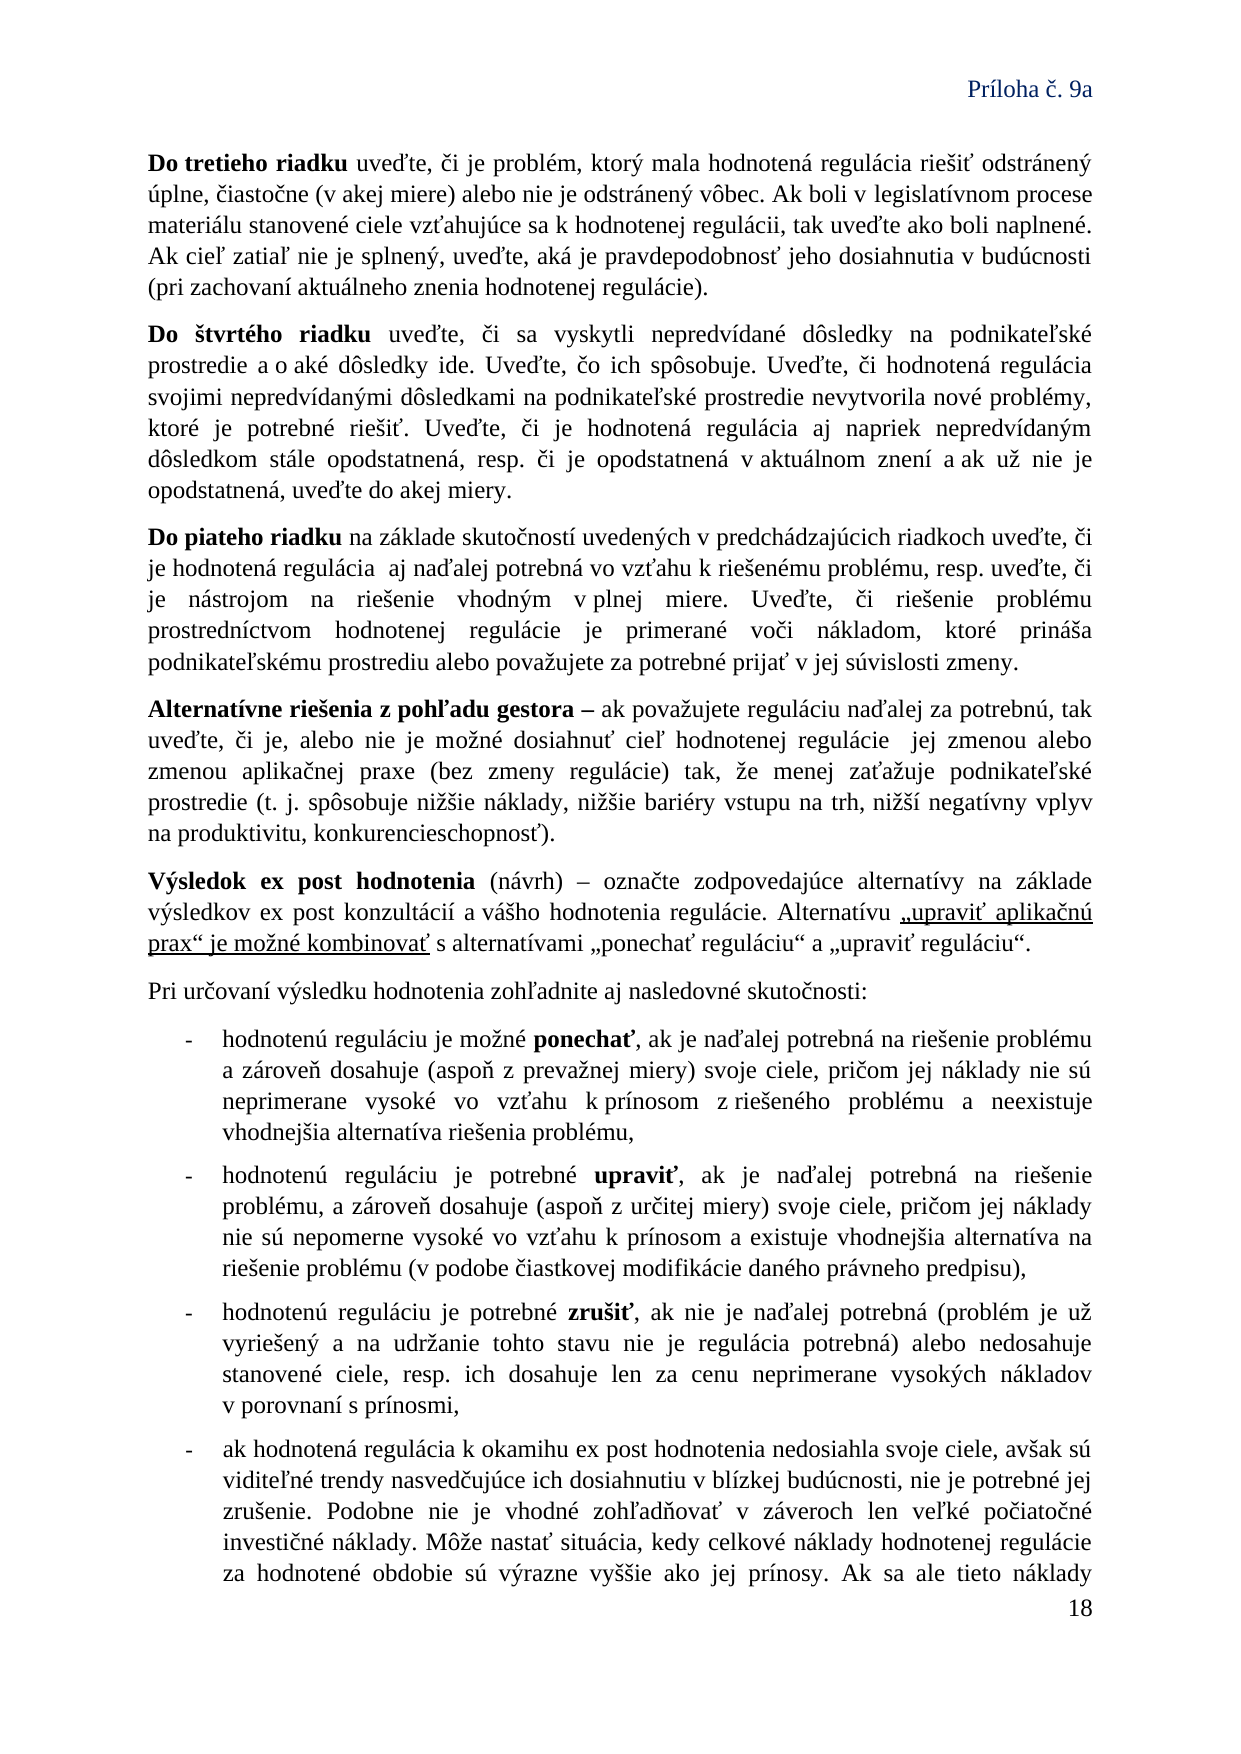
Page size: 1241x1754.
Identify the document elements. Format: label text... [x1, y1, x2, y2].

text Výsledok ex post hodnotenia (návrh) – označte zodpovedajúce alternatívy na základe výsledkov ex post konzultácií a vášho hodnotenia regulácie. Alternatívu „upraviť aplikačnú prax“ je možné kombinovať s alternatívami „ponechať reguláciu“ a „upraviť reguláciu“. [148, 866, 1093, 957]
list hodnotenú reguláciu je možné ponechať, ak je naďalej potrebná na riešenie problému a zároveň dosahuje (aspoň z prevažnej miery) svoje ciele, pričom jej náklady nie sú neprimerane vysoké vo vzťahu k prínosom z riešeného problému a neexistuje vhodnejšia alternatíva riešenia problému, [185, 1024, 1093, 1146]
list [185, 1434, 1093, 1587]
text Do piateho riadku na základe skutočností uvedených v predchádzajúcich riadkoch uveďte, či je hodnotená regulácia aj naďalej potrebná vo vzťahu k riešenému problému, resp. uveďte, či je nástrojom na riešenie vhodným v plnej miere. Uveďte, či riešenie problému prostredníctvom hodnotenej regulácie je primerané voči nákladom, ktoré prináša podnikateľskému prostrediu alebo považujete za potrebné prijať v jej súvislosti zmeny. [148, 522, 1093, 675]
text Do štvrtého riadku uveďte, či sa vyskytli nepredvídané dôsledky na podnikateľské prostredie a o aké dôsledky ide. Uveďte, čo ich spôsobuje. Uveďte, či hodnotená regulácia svojimi nepredvídanými dôsledkami na podnikateľské prostredie nevytvorila nové problémy, ktoré je potrebné riešiť. Uveďte, či je hodnotená regulácia aj napriek nepredvídaným dôsledkom stále opodstatnená, resp. či je opodstatnená v aktuálnom znení a ak už nie je opodstatnená, uveďte do akej miery. [148, 319, 1093, 503]
list hodnotenú reguláciu je potrebné zrušiť, ak nie je naďalej potrebná (problém je už vyriešený a na udržanie tohto stavu nie je regulácia potrebná) alebo nedosahuje stanovené ciele, resp. ich dosahuje len za cenu neprimerane vysokých nákladov v porovnaní s prínosmi, [185, 1297, 1093, 1419]
text Do tretieho riadku uveďte, či je problém, ktorý mala hodnotená regulácia riešiť odstránený úplne, čiastočne (v akej miere) alebo nie je odstránený vôbec. Ak boli v legislatívnom procese materiálu stanovené ciele vzťahujúce sa k hodnotenej regulácii, tak uveďte ako boli naplnené. Ak cieľ zatiaľ nie je splnený, uveďte, aká je pravdepodobnosť jeho dosiahnutia v budúcnosti (pri zachovaní aktuálneho znenia hodnotenej regulácie). [148, 148, 1093, 301]
text Alternatívne riešenia z pohľadu gestora – ak považujete reguláciu naďalej za potrebnú, tak uveďte, či je, alebo nie je možné dosiahnuť cieľ hodnotenej regulácie jej zmenou alebo zmenou aplikačnej praxe (bez zmeny regulácie) tak, že menej zaťažuje podnikateľské prostredie (t. j. spôsobuje nižšie náklady, nižšie bariéry vstupu na trh, nižší negatívny vplyv na produktivitu, konkurencieschopnosť). a pod.) [148, 694, 1093, 847]
text Pri určovaní výsledku hodnotenia zohľadnite aj nasledovné skutočnosti: [148, 976, 1093, 1005]
list hodnotenú reguláciu je potrebné upraviť, ak je naďalej potrebná na riešenie problému, a zároveň dosahuje (aspoň z určitej miery) svoje ciele, pričom jej náklady nie sú nepomerne vysoké vo vzťahu k prínosom a existuje vhodnejšia alternatíva na riešenie problému (v podobe čiastkovej modifikácie daného právneho predpisu), [185, 1160, 1093, 1282]
